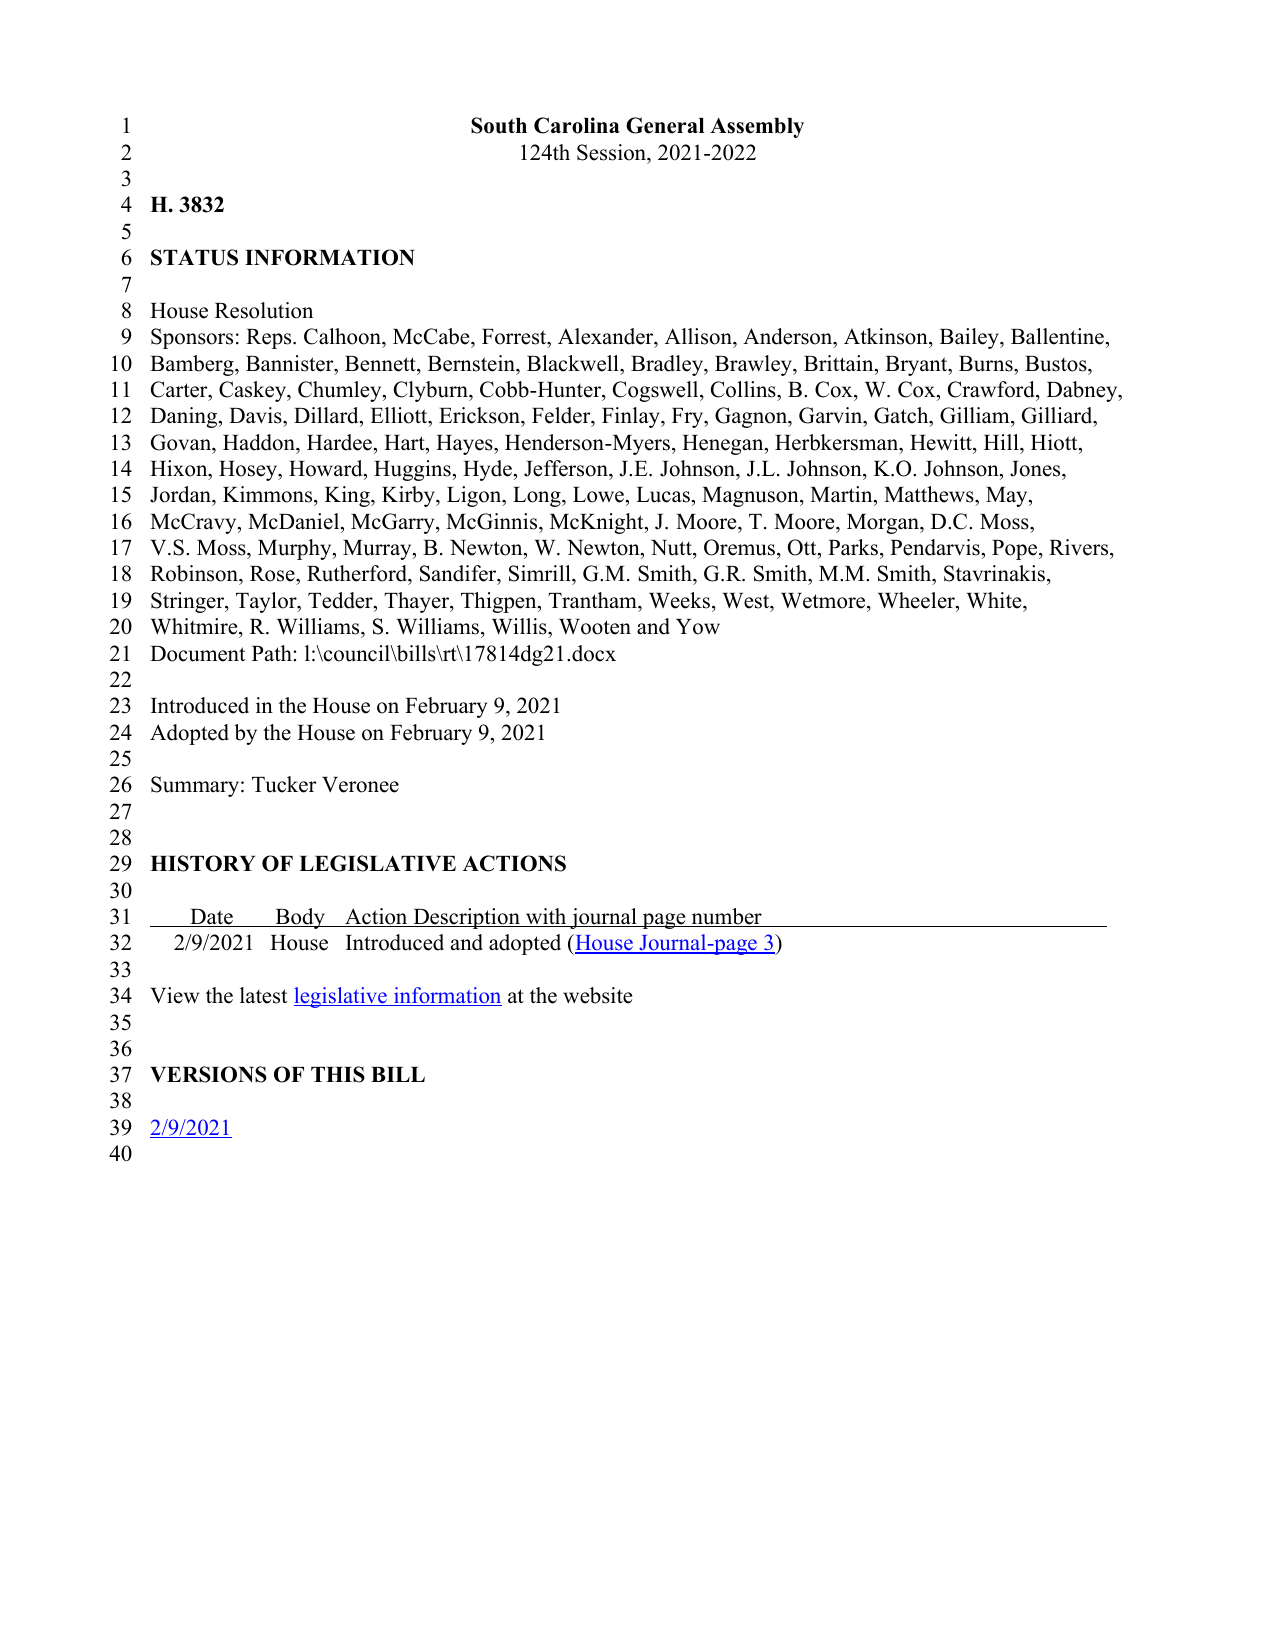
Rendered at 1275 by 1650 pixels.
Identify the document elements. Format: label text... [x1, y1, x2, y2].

text South Carolina General Assembly [150, 112, 1125, 139]
text STATUS INFORMATION [150, 244, 1125, 271]
text Document Path: l:\council\bills\rt\17814dg21.docx [150, 639, 1125, 666]
text Adopted by the House on February 9, 2021 [150, 719, 1125, 745]
text 124th Session, 2021-2022 [150, 139, 1125, 165]
text Introduced in the House on February 9, 2021 [150, 692, 1125, 719]
text Date Body Action Description with journal page number [150, 903, 1125, 929]
text 2/9/2021 House Introduced and adopted (House Journal-page 3) [150, 929, 1125, 956]
text 2/9/2021 [150, 1114, 1125, 1140]
text House Resolution [150, 297, 1125, 323]
text VERSIONS OF THIS BILL [150, 1061, 1125, 1088]
text HISTORY OF LEGISLATIVE ACTIONS [150, 850, 1125, 877]
text Summary: Tucker Veronee [150, 771, 1125, 798]
text View the latest legislative information at the website [150, 982, 1125, 1008]
text H. 3832 [150, 192, 1125, 218]
text Sponsors: Reps. Calhoon, McCabe, Forrest, Alexander, Allison, Anderson, Atkinson, Bailey, Ballentine, Bamberg, Bannister, Bennett, Bernstein, Blackwell, Bradley, Brawley, Brittain, Bryant, Burns, Bustos, Carter, Caskey, Chumley, Clyburn, Cobb-Hunter, Cogswell, Collins, B. Cox, W. Cox, Crawford, Dabney, Daning, Davis, Dillard, Elliott, Erickson, Felder, Finlay, Fry, Gagnon, Garvin, Gatch, Gilliam, Gilliard, Govan, Haddon, Hardee, Hart, Hayes, Henderson-Myers, Henegan, Herbkersman, Hewitt, Hill, Hiott, Hixon, Hosey, Howard, Huggins, Hyde, Jefferson, J.E. Johnson, J.L. Johnson, K.O. Johnson, Jones, Jordan, Kimmons, King, Kirby, Ligon, Long, Lowe, Lucas, Magnuson, Martin, Matthews, May, McCravy, McDaniel, McGarry, McGinnis, McKnight, J. Moore, T. Moore, Morgan, D.C. Moss, V.S. Moss, Murphy, Murray, B. Newton, W. Newton, Nutt, Oremus, Ott, Parks, Pendarvis, Pope, Rivers, Robinson, Rose, Rutherford, Sandifer, Simrill, G.M. Smith, G.R. Smith, M.M. Smith, Stavrinakis, Stringer, Taylor, Tedder, Thayer, Thigpen, Trantham, Weeks, West, Wetmore, Wheeler, White, Whitmire, R. Williams, S. Williams, Willis, Wooten and Yow [150, 323, 1125, 639]
